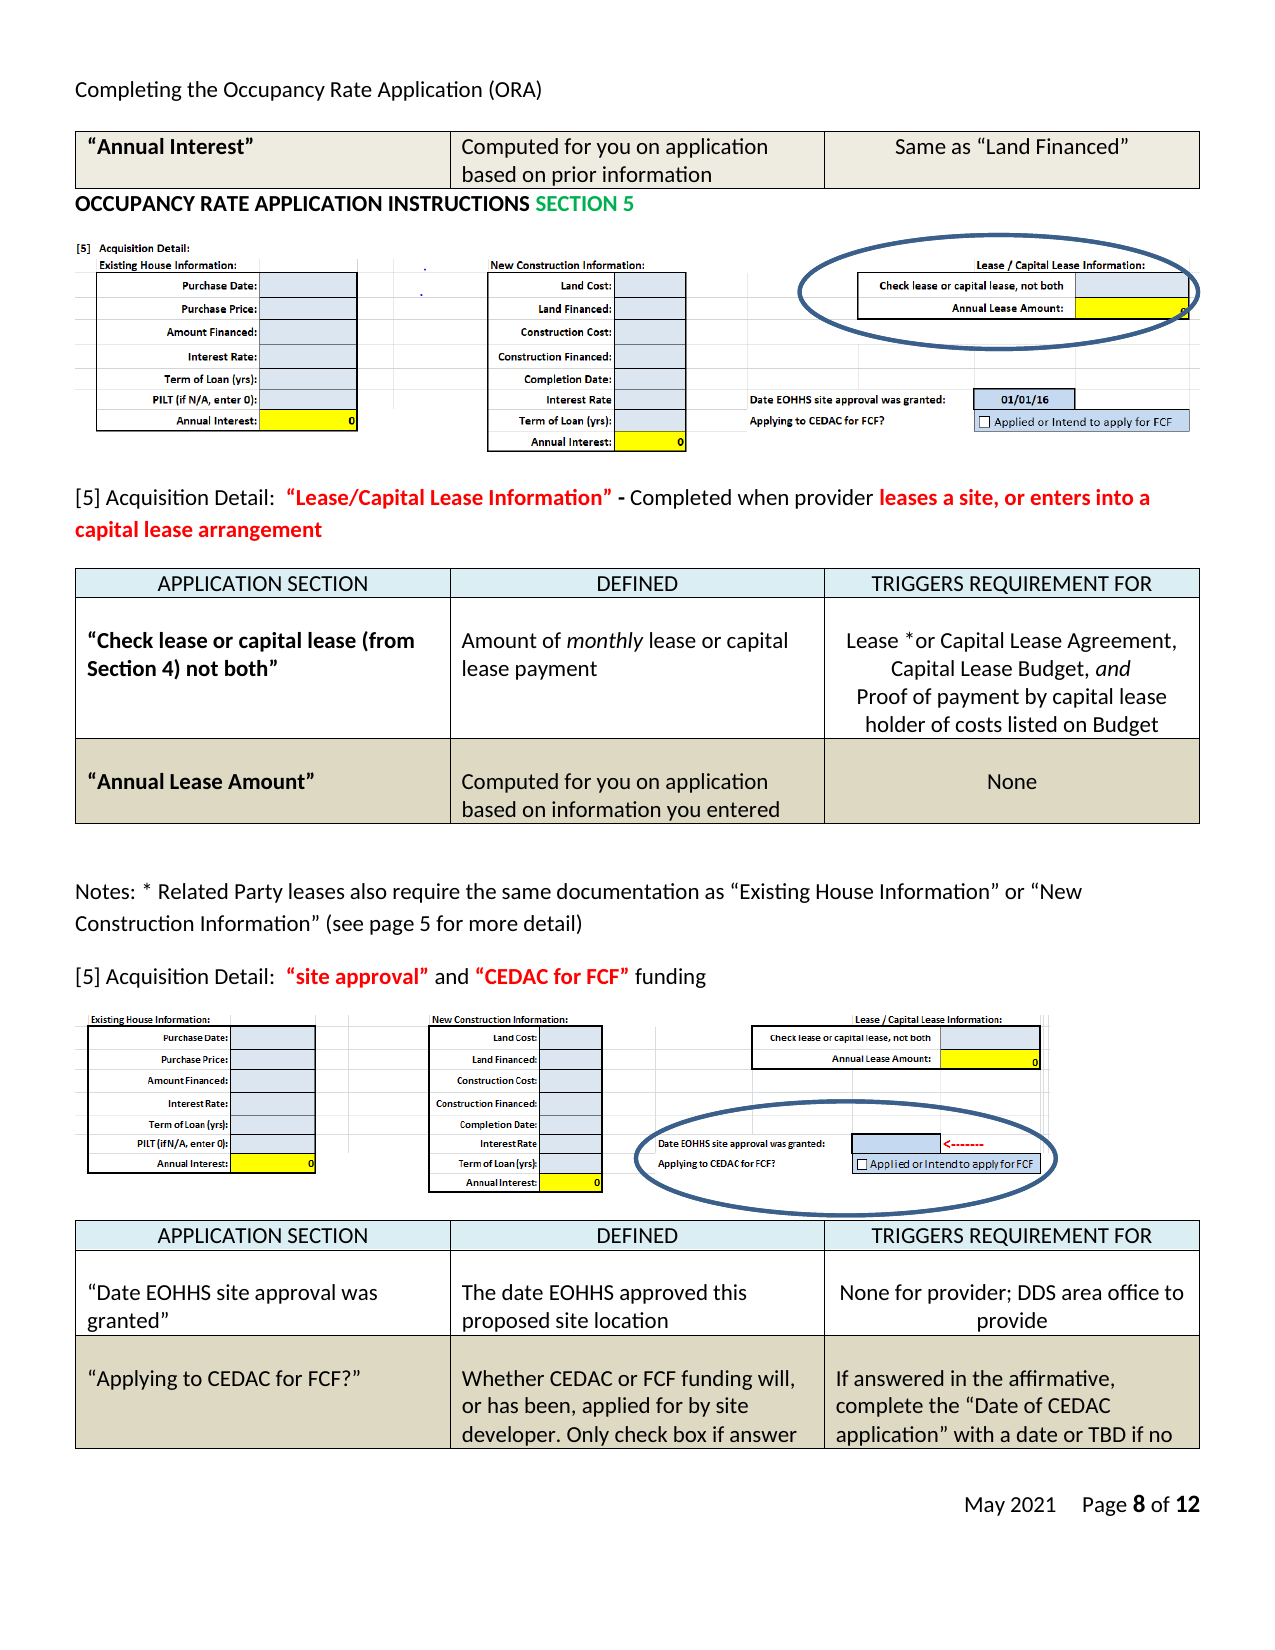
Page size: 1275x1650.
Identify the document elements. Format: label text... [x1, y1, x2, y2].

text OCCUPANCY RATE APPLICATION INSTRUCTIONS SECTION 5 [75, 189, 1200, 217]
table_cell The date EOHHS approved this proposed site location [451, 1251, 824, 1334]
table_cell “Date EOHHS site approval was granted” [76, 1251, 450, 1334]
table_header DEFINED [451, 569, 824, 597]
picture [639, 1104, 1050, 1196]
picture [1014, 1176, 1050, 1196]
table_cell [76, 1336, 450, 1448]
table_header APPLICATION SECTION [76, 569, 450, 597]
picture [1113, 242, 1200, 285]
table_header DEFINED [451, 1221, 824, 1249]
text [5] Acquisition Detail: “Lease/Capital Lease Information” - Completed when provider leases a site, or enters into a capital lease arrangement [75, 483, 1200, 543]
table_header TRIGGERS REQUIREMENT FOR [825, 569, 1199, 597]
table_cell Computed for you on application based on information you entered [451, 739, 824, 823]
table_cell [451, 1336, 824, 1448]
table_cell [451, 132, 824, 188]
table_cell Lease *or Capital Lease Agreement, Capital Lease Budget, and Proof of payment by capital lease holder of costs listed on Budget [825, 598, 1199, 738]
table_header TRIGGERS REQUIREMENT FOR [825, 1221, 1199, 1249]
table_cell “Check lease or capital lease (from Section 4) not both” [76, 598, 450, 738]
picture [802, 242, 1195, 346]
text [5] Acquisition Detail: “site approval” and “CEDAC for FCF” funding [75, 962, 1200, 990]
table_cell “Annual Lease Amount” [76, 739, 450, 823]
table_cell Amount of monthly lease or capital lease payment [451, 598, 824, 738]
table_cell None for provider; DDS area office to provide [825, 1251, 1199, 1334]
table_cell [825, 1336, 1199, 1448]
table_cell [825, 132, 1199, 188]
picture [75, 242, 1200, 458]
table_cell None [825, 739, 1199, 823]
picture [75, 1015, 1050, 1196]
table_cell “Annual Interest” [76, 132, 450, 188]
text Notes: * Related Party leases also require the same documentation as “Existing House Information” or “New Construction Information” (see page 5 for more detail) [75, 877, 1200, 937]
table_header APPLICATION SECTION [76, 1221, 450, 1249]
